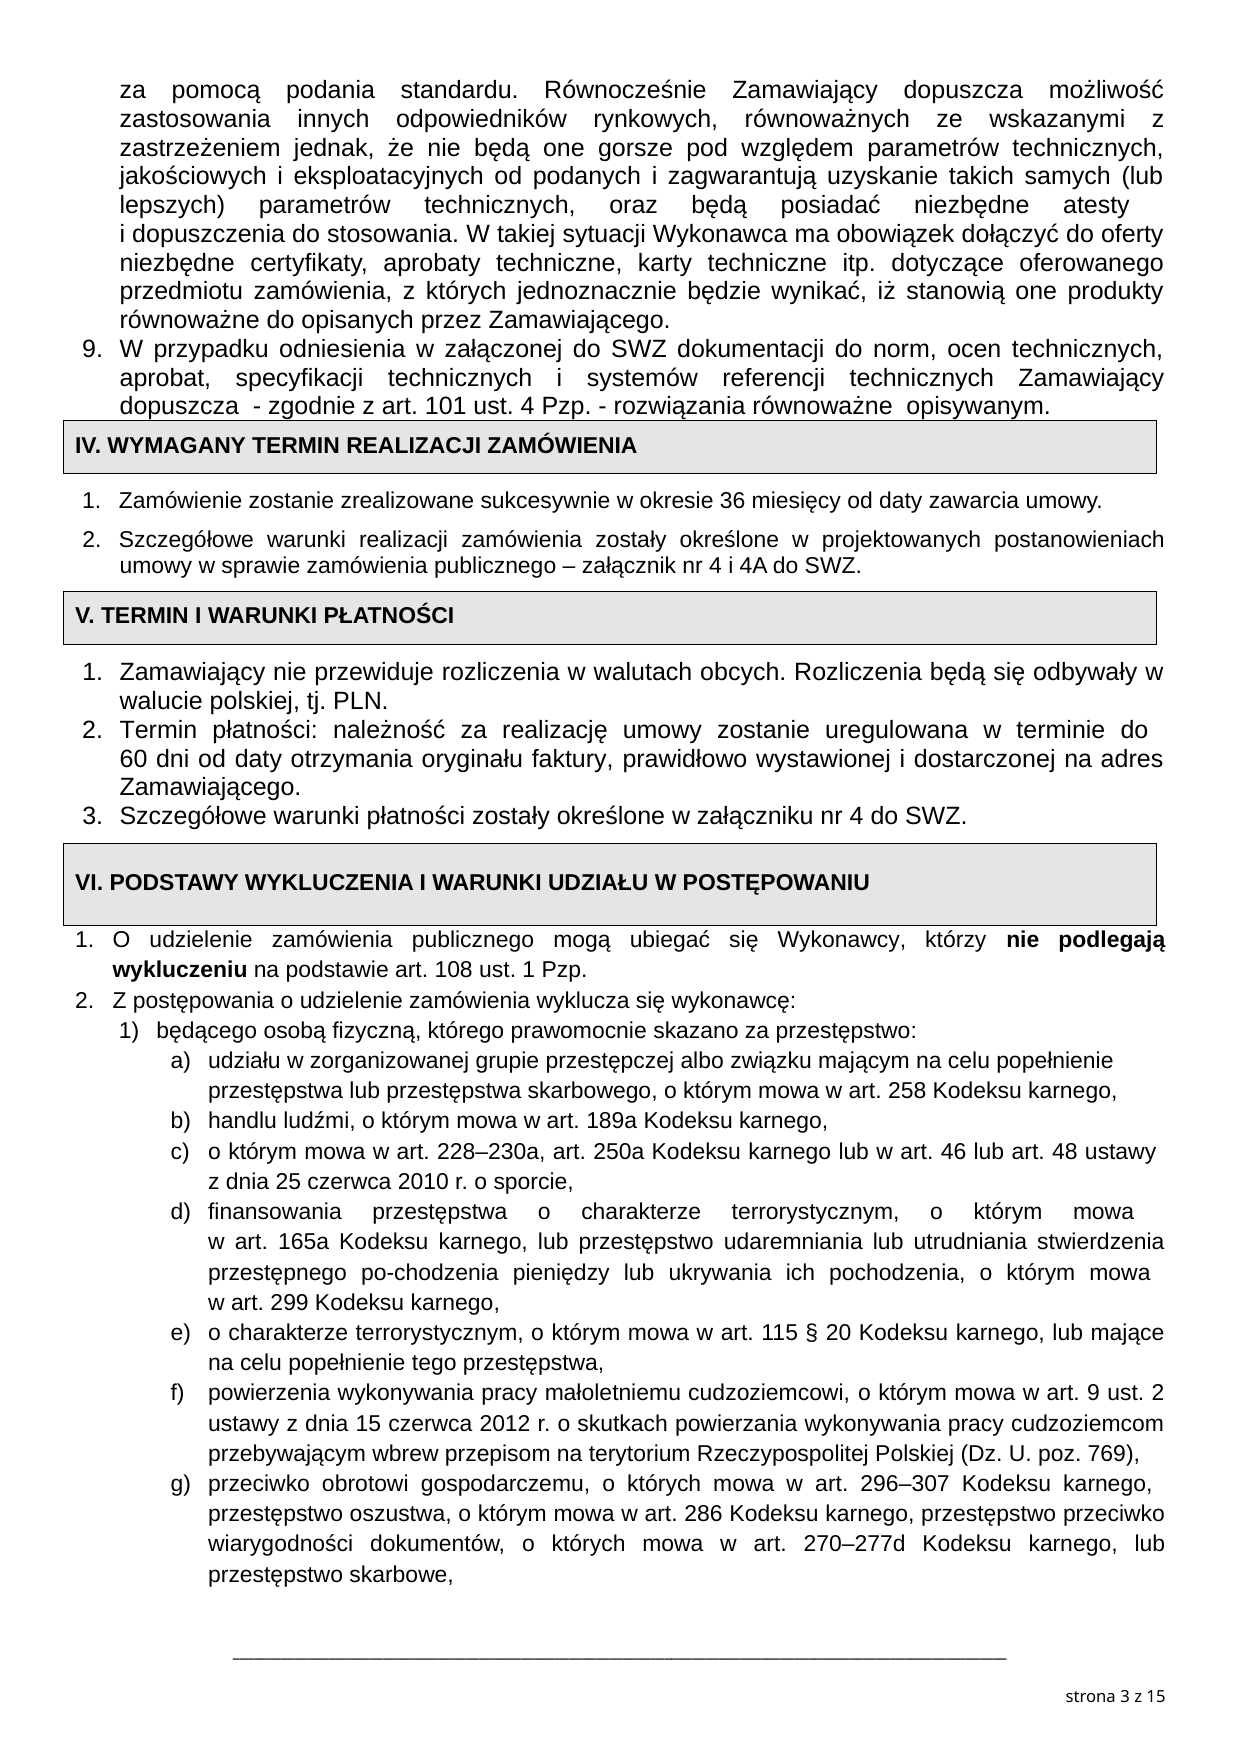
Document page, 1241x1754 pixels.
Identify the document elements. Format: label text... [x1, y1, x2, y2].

list Termin płatności: należność za realizację umowy zostanie uregulowana w terminie do 60 dni od daty otrzymania oryginału faktury, prawidłowo wystawionej i dostarczonej na adres Zamawiającego. [82, 715, 1165, 801]
list Zamawiający nie przewiduje rozliczenia w walutach obcych. Rozliczenia będą się odbywały w walucie polskiej, tj. PLN. [82, 657, 1165, 715]
list będącego osobą fizyczną, którego prawomocnie skazano za przestępstwo: [119, 1017, 1165, 1043]
list finansowania przestępstwa o charakterze terrorystycznym, o którym mowa w art. 165a Kodeksu karnego, lub przestępstwo udaremniania lub utrudniania stwierdzenia przestępnego po-chodzenia pieniędzy lub ukrywania ich pochodzenia, o którym mowa w art. 299 Kodeksu karnego, [170, 1198, 1165, 1315]
table_header VI. PODSTAWY WYKLUCZENIA I WARUNKI UDZIAŁU W POSTĘPOWANIU [64, 844, 1156, 925]
table_header IV. WYMAGANY TERMIN REALIZACJI ZAMÓWIENIA [64, 421, 1156, 473]
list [82, 75, 1165, 334]
list udziału w zorganizowanej grupie przestępczej albo związku mającym na celu popełnienie przestępstwa lub przestępstwa skarbowego, o którym mowa w art. 258 Kodeksu karnego, [170, 1047, 1165, 1103]
list handlu ludźmi, o którym mowa w art. 189a Kodeksu karnego, [170, 1107, 1165, 1134]
list przeciwko obrotowi gospodarczemu, o których mowa w art. 296–307 Kodeksu karnego, przestępstwo oszustwa, o którym mowa w art. 286 Kodeksu karnego, przestępstwo przeciwko wiarygodności dokumentów, o których mowa w art. 270–277d Kodeksu karnego, lub przestępstwo skarbowe, [170, 1470, 1165, 1587]
list Zamówienie zostanie zrealizowane sukcesywnie w okresie 36 miesięcy od daty zawarcia umowy. [82, 487, 1165, 513]
list W przypadku odniesienia w załączonej do SWZ dokumentacji do norm, ocen technicznych, aprobat, specyfikacji technicznych i systemów referencji technicznych Zamawiający dopuszcza - zgodnie z art. 101 ust. 4 Pzp. - rozwiązania równoważne opisywanym. [82, 334, 1165, 420]
list Szczegółowe warunki płatności zostały określone w załączniku nr 4 do SWZ. [82, 801, 1165, 830]
list powierzenia wykonywania pracy małoletniemu cudzoziemcowi, o którym mowa w art. 9 ust. 2 ustawy z dnia 15 czerwca 2012 r. o skutkach powierzania wykonywania pracy cudzoziemcom przebywającym wbrew przepisom na terytorium Rzeczypospolitej Polskiej (Dz. U. poz. 769), [170, 1379, 1165, 1466]
list Z postępowania o udzielenie zamówienia wyklucza się wykonawcę: [75, 987, 1165, 1013]
table_header V. TERMIN I WARUNKI PŁATNOŚCI [64, 592, 1156, 644]
list Szczegółowe warunki realizacji zamówienia zostały określone w projektowanych postanowieniach umowy w sprawie zamówienia publicznego – załącznik nr 4 i 4A do SWZ. [82, 526, 1165, 578]
list o charakterze terrorystycznym, o którym mowa w art. 115 § 20 Kodeksu karnego, lub mające na celu popełnienie tego przestępstwa, [170, 1319, 1165, 1375]
list O udzielenie zamówienia publicznego mogą ubiegać się Wykonawcy, którzy nie podlegają wykluczeniu na podstawie art. 108 ust. 1 Pzp. [75, 926, 1165, 983]
list o którym mowa w art. 228–230a, art. 250a Kodeksu karnego lub w art. 46 lub art. 48 ustawy z dnia 25 czerwca 2010 r. o sporcie, [170, 1138, 1165, 1194]
